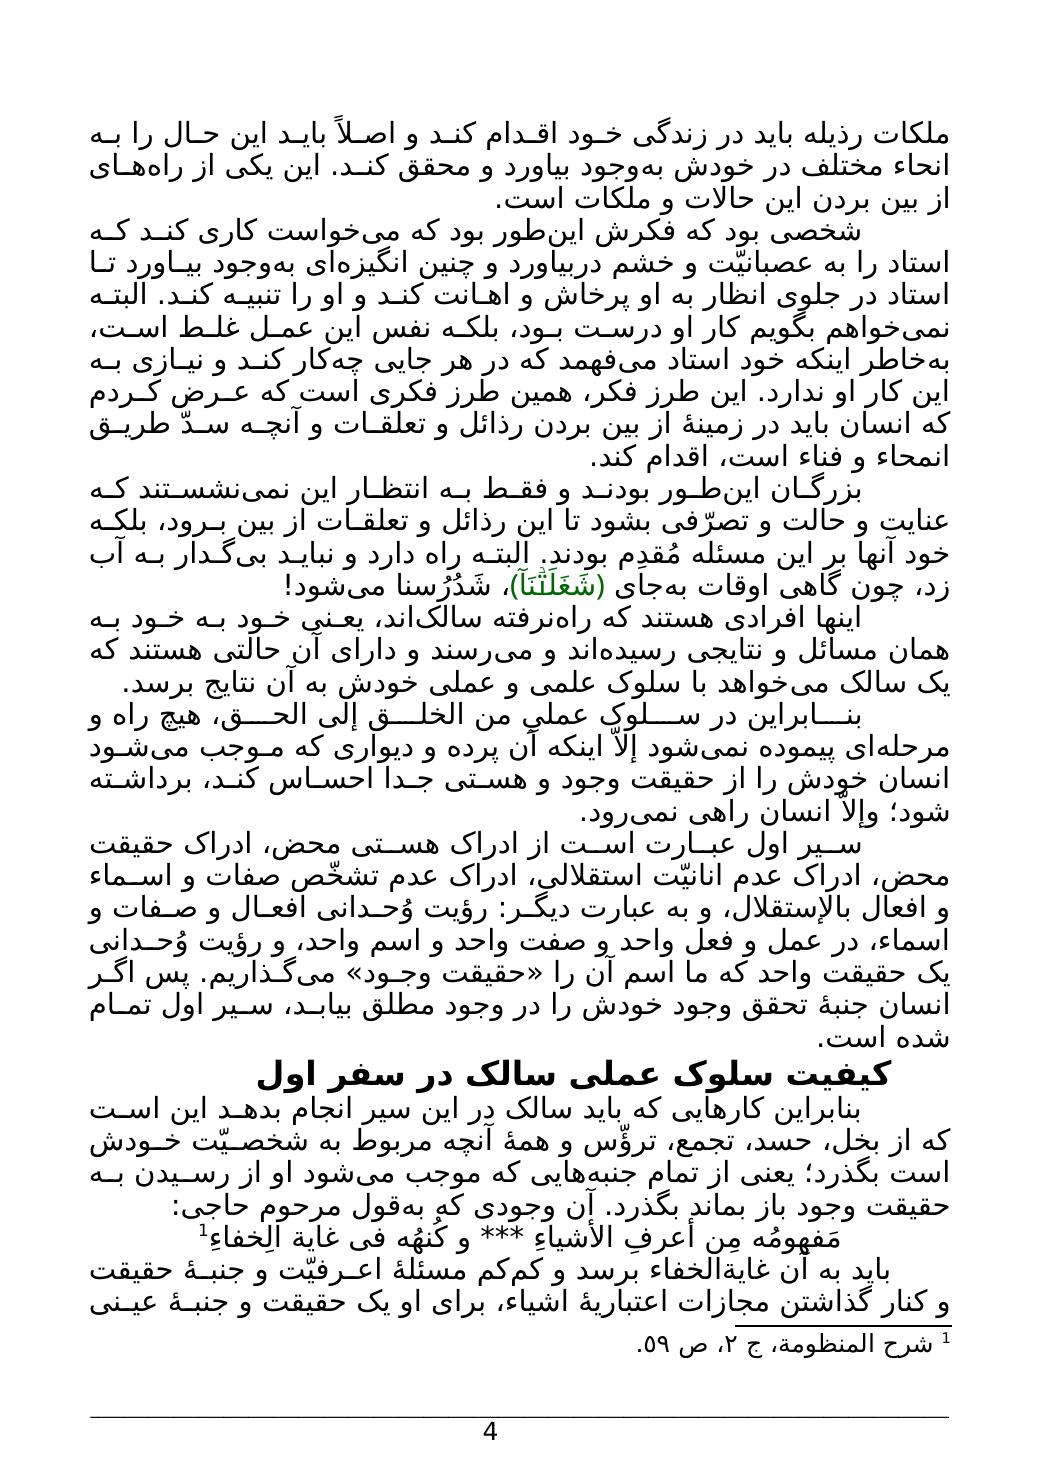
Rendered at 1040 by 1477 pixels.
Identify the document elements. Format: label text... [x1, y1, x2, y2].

text شخصی بود که فکرش این‌طور بود که می‌خواست کاری کند که استاد را به عصبانیّت و خشم دربیاورد و چنین انگیزه‌ای به‌وجود بیاورد تا استاد در جلوی انظار به او پرخاش و اهانت کند و او را تنبیه کند. البته نمی‌خواهم بگویم کار او درست بود، بلکه نفس این عمل غلط است، به‌خاطر اینکه خود استاد می‌فهمد که در هر جایی چه‌کار کند و نیازی به این کار او ندارد. این طرز فکر، همین طرز فکری است که عرض کردم که انسان باید در زمینۀ از بین بردن رذائل و تعلقات و آنچه سدّ طریق انمحاء و فناء است، اقدام کند. [89, 215, 951, 473]
subtitle کیفیت سلوک عملی سالک در سفر اول [148, 1054, 892, 1093]
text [89, 118, 951, 215]
text اینها افرادی هستند که راه‌نرفته سالک‌اند، یعنی خود به خود به همان مسائل و نتایجی رسیده‌اند و می‌رسند و دارای آن حالتی هستند که یک سالک می‌خواهد با سلوک علمی و عملی خودش به آن نتایج برسد. [89, 602, 951, 699]
text بنابراین در سلوک عملیِ من الخلق إلی الحق، هیچ راه و مرحله‌ای پیموده نمی‌شود إلاّ اینکه آن پرده و دیواری که موجب می‌شود انسان خودش را از حقیقت وجود و هستی جدا احساس کند، برداشته شود؛ وإلاّ انسان راهی نمی‌رود. [89, 699, 951, 828]
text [89, 1254, 951, 1318]
text بنابراین کارهایی که باید سالک در این سیر انجام بدهد این است که از بخل، حسد، تجمع، ترؤّس و همۀ آنچه مربوط به شخصیّت خودش است بگذرد؛ یعنی از تمام جنبه‌هایی که موجب می‌شود او از رسیدن به حقیقت وجود باز بماند بگذرد. آن وجودی که به‌قول مرحوم حاجی: [89, 1093, 951, 1222]
text مَفهومُه مِن أعرفِ الأشیاءِ *** و کُنهُه فی غایة الِخفاءِ [89, 1222, 951, 1254]
text سیر اول عبارت است از ادراک هستی محض، ادراک حقیقت محض، ادراک عدم انانیّت استقلالی، ادراک عدم تشخّص صفات و اسماء و افعال بالإستقلال، و به عبارت دیگر: رؤیت وُحدانی افعال و صفات و اسماء، در عمل و فعل واحد و صفت واحد و اسم واحد، و رؤیت وُحدانی یک حقیقت واحد که ما اسم آن را «حقیقت وجود» می‌گذاریم. پس اگر انسان جنبۀ تحقق وجود خودش را در وجود مطلق بیابد، سیر اول تمام شده است. [89, 828, 951, 1054]
text بزرگان این‌طور بودند و فقط به انتظار این نمی‌نشستند که عنایت و حالت و تصرّفی بشود تا این رذائل و تعلقات از بین برود، بلکه خود آنها بر این مسئله مُقدِم بودند. البته راه دارد و نباید بی‌گدار به آب زد، چون گاهی اوقات به‌جای ﴿شَغَلَتۡنَآ﴾، شَدُرُسنا می‌شود! [89, 473, 951, 602]
